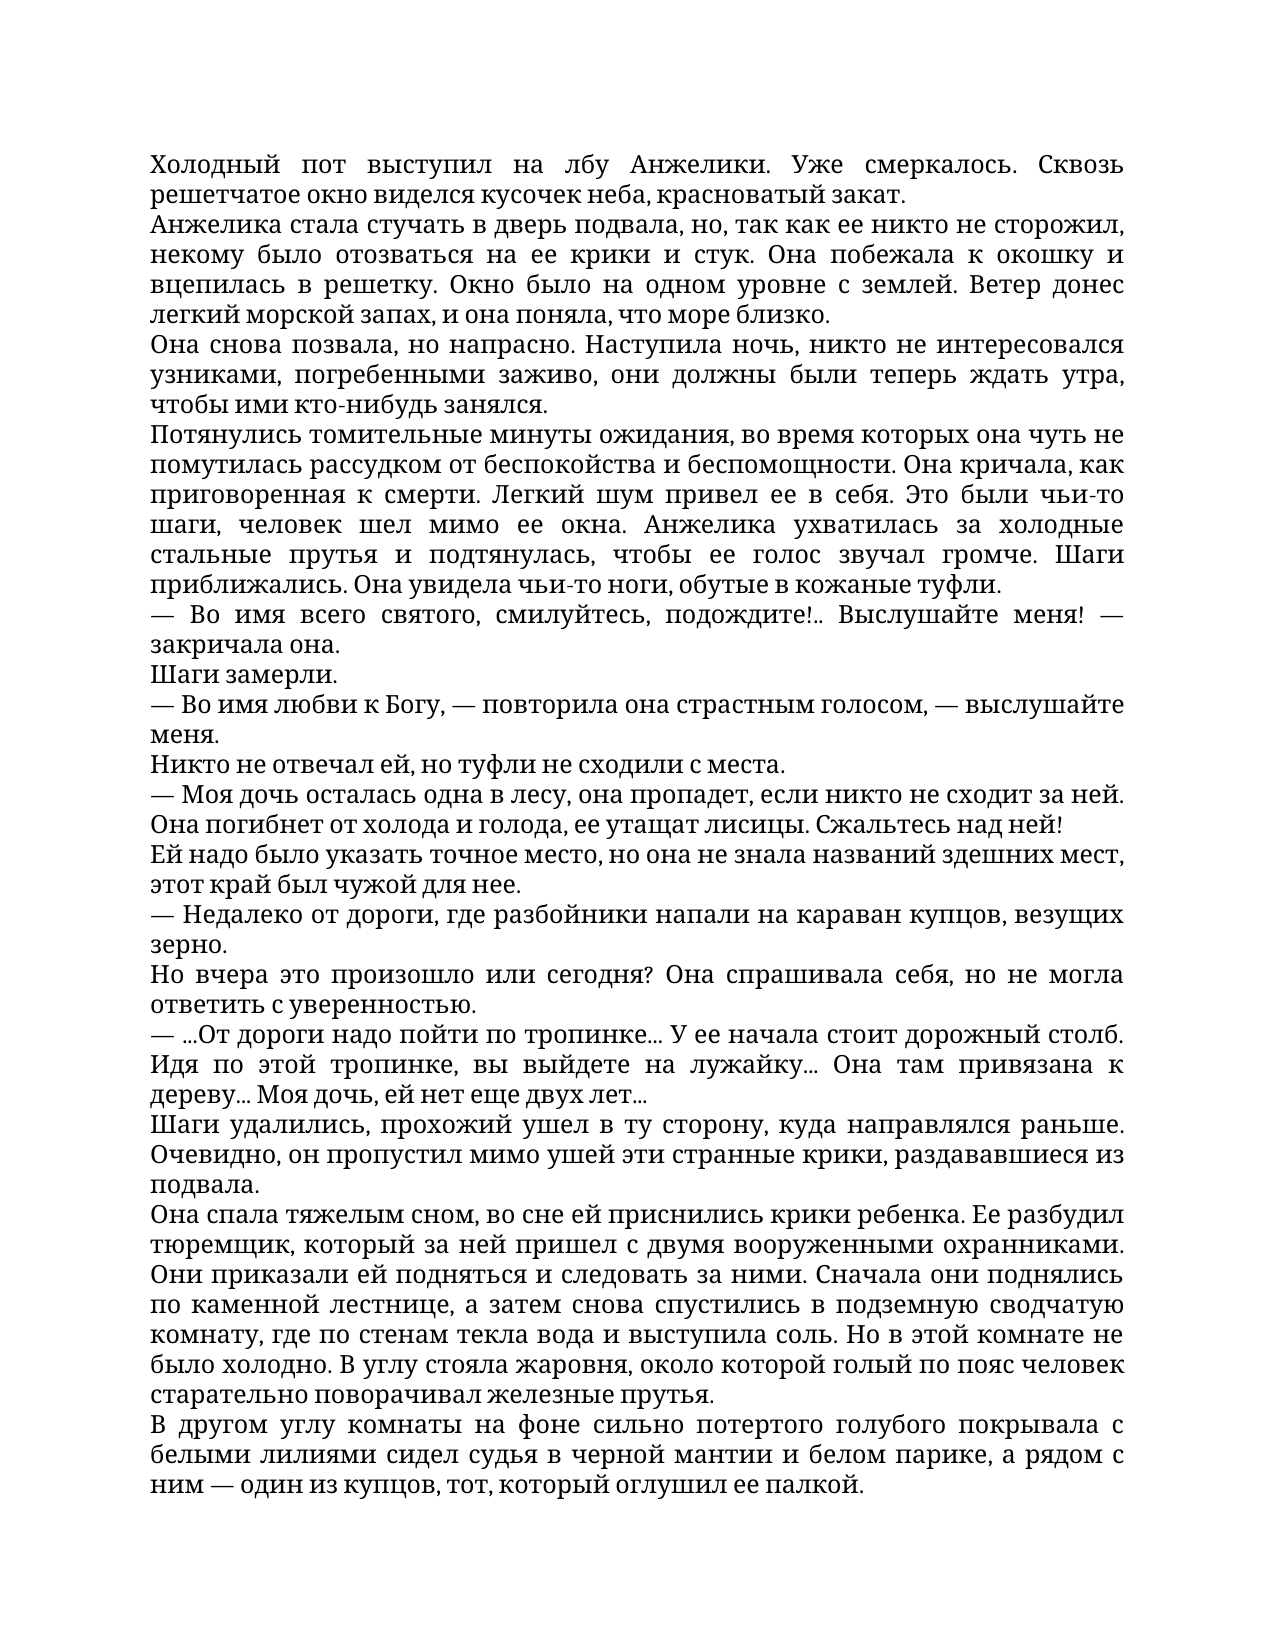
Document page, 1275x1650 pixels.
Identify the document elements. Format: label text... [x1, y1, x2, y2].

text — ...От дороги надо пойти по тропинке... У ее начала стоит дорожный столб. Идя по этой тропинке, вы выйдете на лужайку... Она там привязана к дереву... Моя дочь, ей нет еще двух лет... [150, 1020, 1125, 1110]
text — Во имя всего святого, смилуйтесь, подождите!.. Выслушайте меня! — закричала она. [150, 600, 1125, 660]
text Потянулись томительные минуты ожидания, во время которых она чуть не помутилась рассудком от беспокойства и беспомощности. Она кричала, как приговоренная к смерти. Легкий шум привел ее в себя. Это были чьи-то шаги, человек шел мимо ее окна. Анжелика ухватилась за холодные стальные прутья и подтянулась, чтобы ее голос звучал громче. Шаги приближались. Она увидела чьи-то ноги, обутые в кожаные туфли. [150, 420, 1125, 600]
text — Моя дочь осталась одна в лесу, она пропадет, если никто не сходит за ней. Она погибнет от холода и голода, ее утащат лисицы. Сжальтесь над ней! [150, 780, 1125, 840]
text Она спала тяжелым сном, во сне ей приснились крики ребенка. Ее разбудил тюремщик, который за ней пришел с двумя вооруженными охранниками. Они приказали ей подняться и следовать за ними. Сначала они поднялись по каменной лестнице, а затем снова спустились в подземную сводчатую комнату, где по стенам текла вода и выступила соль. Но в этой комнате не было холодно. В углу стояла жаровня, около которой голый по пояс человек старательно поворачивал железные прутья. [150, 1200, 1125, 1410]
text Никто не отвечал ей, но туфли не сходили с места. [150, 750, 1125, 780]
text Ей надо было указать точное место, но она не знала названий здешних мест, этот край был чужой для нее. [150, 840, 1125, 900]
text — Недалеко от дороги, где разбойники напали на караван купцов, везущих зерно. [150, 900, 1125, 960]
text В другом углу комнаты на фоне сильно потертого голубого покрывала с белыми лилиями сидел судья в черной мантии и белом парике, а рядом с ним — один из купцов, тот, который оглушил ее палкой. [150, 1410, 1125, 1500]
text Холодный пот выступил на лбу Анжелики. Уже смеркалось. Сквозь решетчатое окно виделся кусочек неба, красноватый закат. [150, 150, 1125, 210]
text Но вчера это произошло или сегодня? Она спрашивала себя, но не могла ответить с уверенностью. [150, 960, 1125, 1020]
text — Во имя любви к Богу, — повторила она страстным голосом, — выслушайте меня. [150, 690, 1125, 750]
text Она снова позвала, но напрасно. Наступила ночь, никто не интересовался узниками, погребенными заживо, они должны были теперь ждать утра, чтобы ими кто-нибудь занялся. [150, 330, 1125, 420]
text Шаги удалились, прохожий ушел в ту сторону, куда направлялся раньше. Очевидно, он пропустил мимо ушей эти странные крики, раздававшиеся из подвала. [150, 1110, 1125, 1200]
text Шаги замерли. [150, 660, 1125, 690]
text Анжелика стала стучать в дверь подвала, но, так как ее никто не сторожил, некому было отозваться на ее крики и стук. Она побежала к окошку и вцепилась в решетку. Окно было на одном уровне с землей. Ветер донес легкий морской запах, и она поняла, что море близко. [150, 210, 1125, 330]
